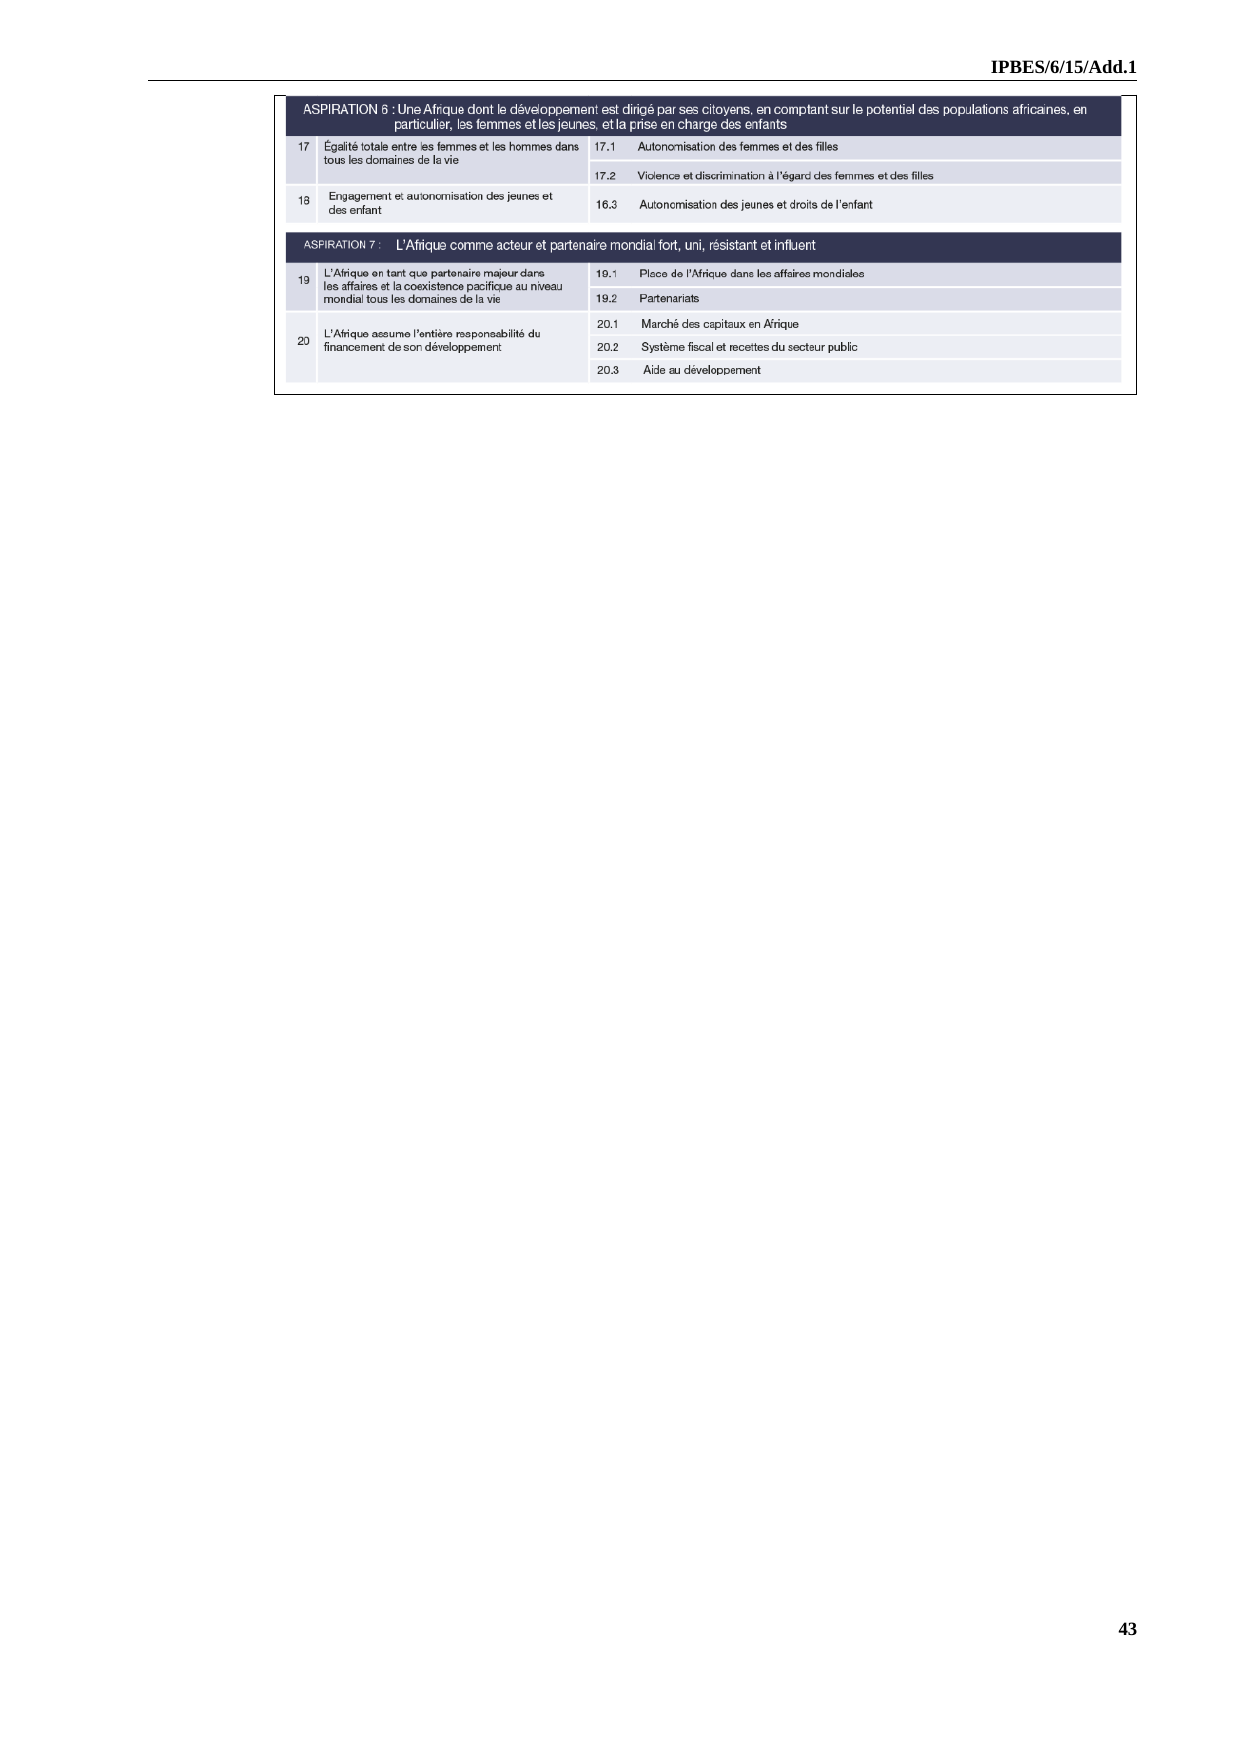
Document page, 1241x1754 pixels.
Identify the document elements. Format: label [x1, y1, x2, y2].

table_header [1122, 96, 1136, 393]
table_header [275, 96, 285, 393]
picture [285, 95, 1122, 394]
